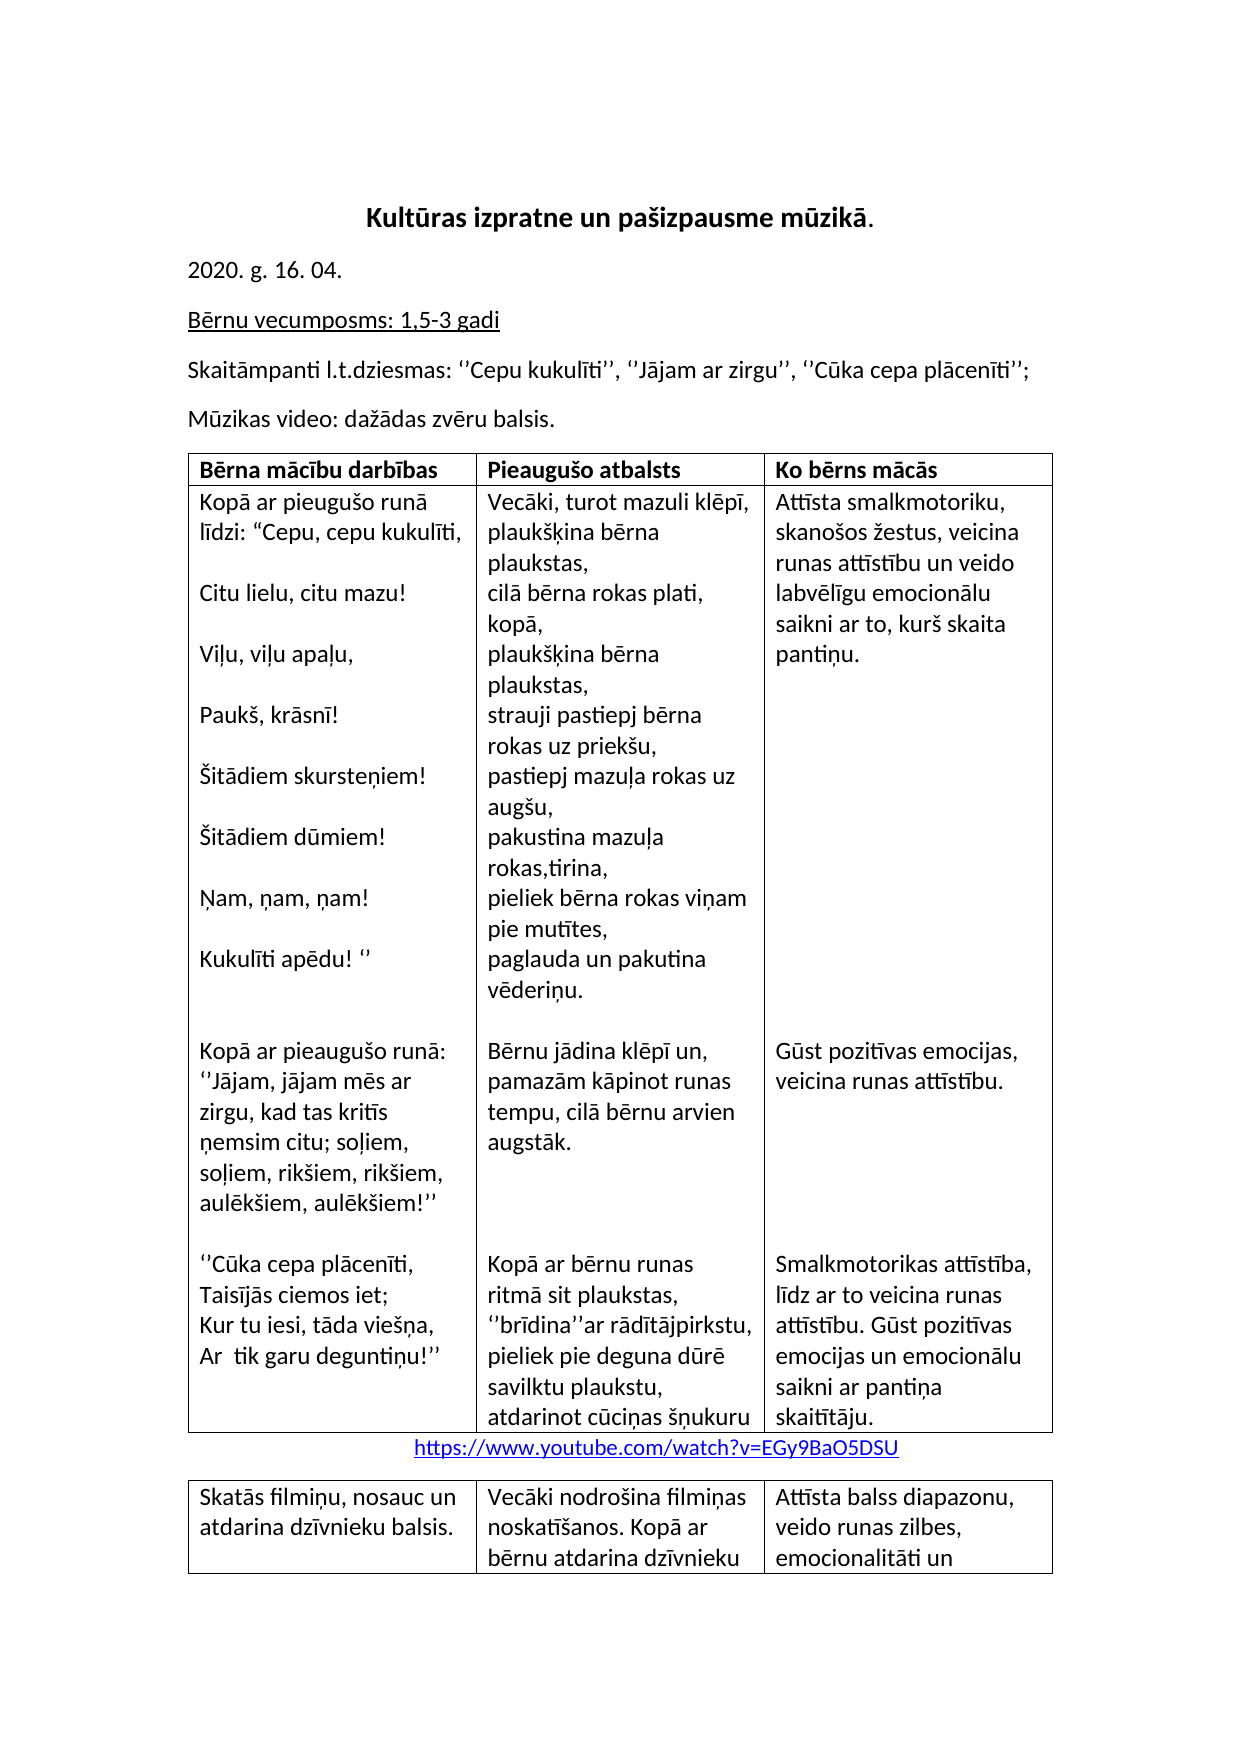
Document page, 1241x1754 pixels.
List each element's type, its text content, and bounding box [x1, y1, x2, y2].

table_header Bērna mācību darbības [189, 454, 476, 484]
table_cell Vecāki, turot mazuli klēpī, plaukšķina bērna plaukstas, cilā bērna rokas plati, kopā, plaukšķina bērna plaukstas, strauji pastiepj bērna rokas uz priekšu, pastiepj mazuļa rokas uz augšu, pakustina mazuļa rokas,tirina, pieliek bērna rokas viņam pie mutītes, paglauda un pakutina vēderiņu. Bērnu jādina klēpī un, pamazām kāpinot runas tempu, cilā bērnu arvien augstāk. Kopā ar bērnu runas ritmā sit plaukstas, ‘’brīdina’’ar rādītājpirkstu, pieliek pie deguna dūrē savilktu plaukstu, atdarinot cūciņas šņukuru [477, 486, 764, 1432]
table_header Pieaugušo atbalsts [477, 454, 764, 484]
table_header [765, 1481, 1052, 1572]
text Mūzikas video: dažādas zvēru balsis. [187, 403, 1053, 434]
text Skaitāmpanti l.t.dziesmas: ‘’Cepu kukulīti’’, ‘’Jājam ar zirgu’’, ‘’Cūka cepa plācenīti’’; [187, 354, 1053, 384]
text https://www.youtube.com/watch?v=EGy9BaO5DSU [187, 1433, 1053, 1461]
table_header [477, 1481, 764, 1572]
text 2020. g. 16. 04. [187, 255, 1053, 285]
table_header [189, 1481, 476, 1572]
table_header Ko bērns mācās [765, 454, 1052, 484]
table_cell Kopā ar pieugušo runā līdzi: “Cepu, cepu kukulīti, Citu lielu, citu mazu! Viļu, viļu apaļu, Paukš, krāsnī! Šitādiem skursteņiem! Šitādiem dūmiem! Ņam, ņam, ņam! Kukulīti apēdu! ‘’ Kopā ar pieaugušo runā: ‘’Jājam, jājam mēs ar zirgu, kad tas kritīs ņemsim citu; soļiem, soļiem, rikšiem, rikšiem, aulēkšiem, aulēkšiem!’’ ‘’Cūka cepa plācenīti, Taisījās ciemos iet; Kur tu iesi, tāda viešņa, Ar tik garu deguntiņu!’’ [189, 486, 476, 1432]
text Kultūras izpratne un pašizpausme mūzikā. [187, 199, 1053, 235]
table_cell Attīsta smalkmotoriku, skanošos žestus, veicina runas attīstību un veido labvēlīgu emocionālu saikni ar to, kurš skaita pantiņu. Gūst pozitīvas emocijas, veicina runas attīstību. Smalkmotorikas attīstība, līdz ar to veicina runas attīstību. Gūst pozitīvas emocijas un emocionālu saikni ar pantiņa skaitītāju. [765, 486, 1052, 1432]
text Bērnu vecumposms: 1,5-3 gadi [187, 304, 1053, 335]
